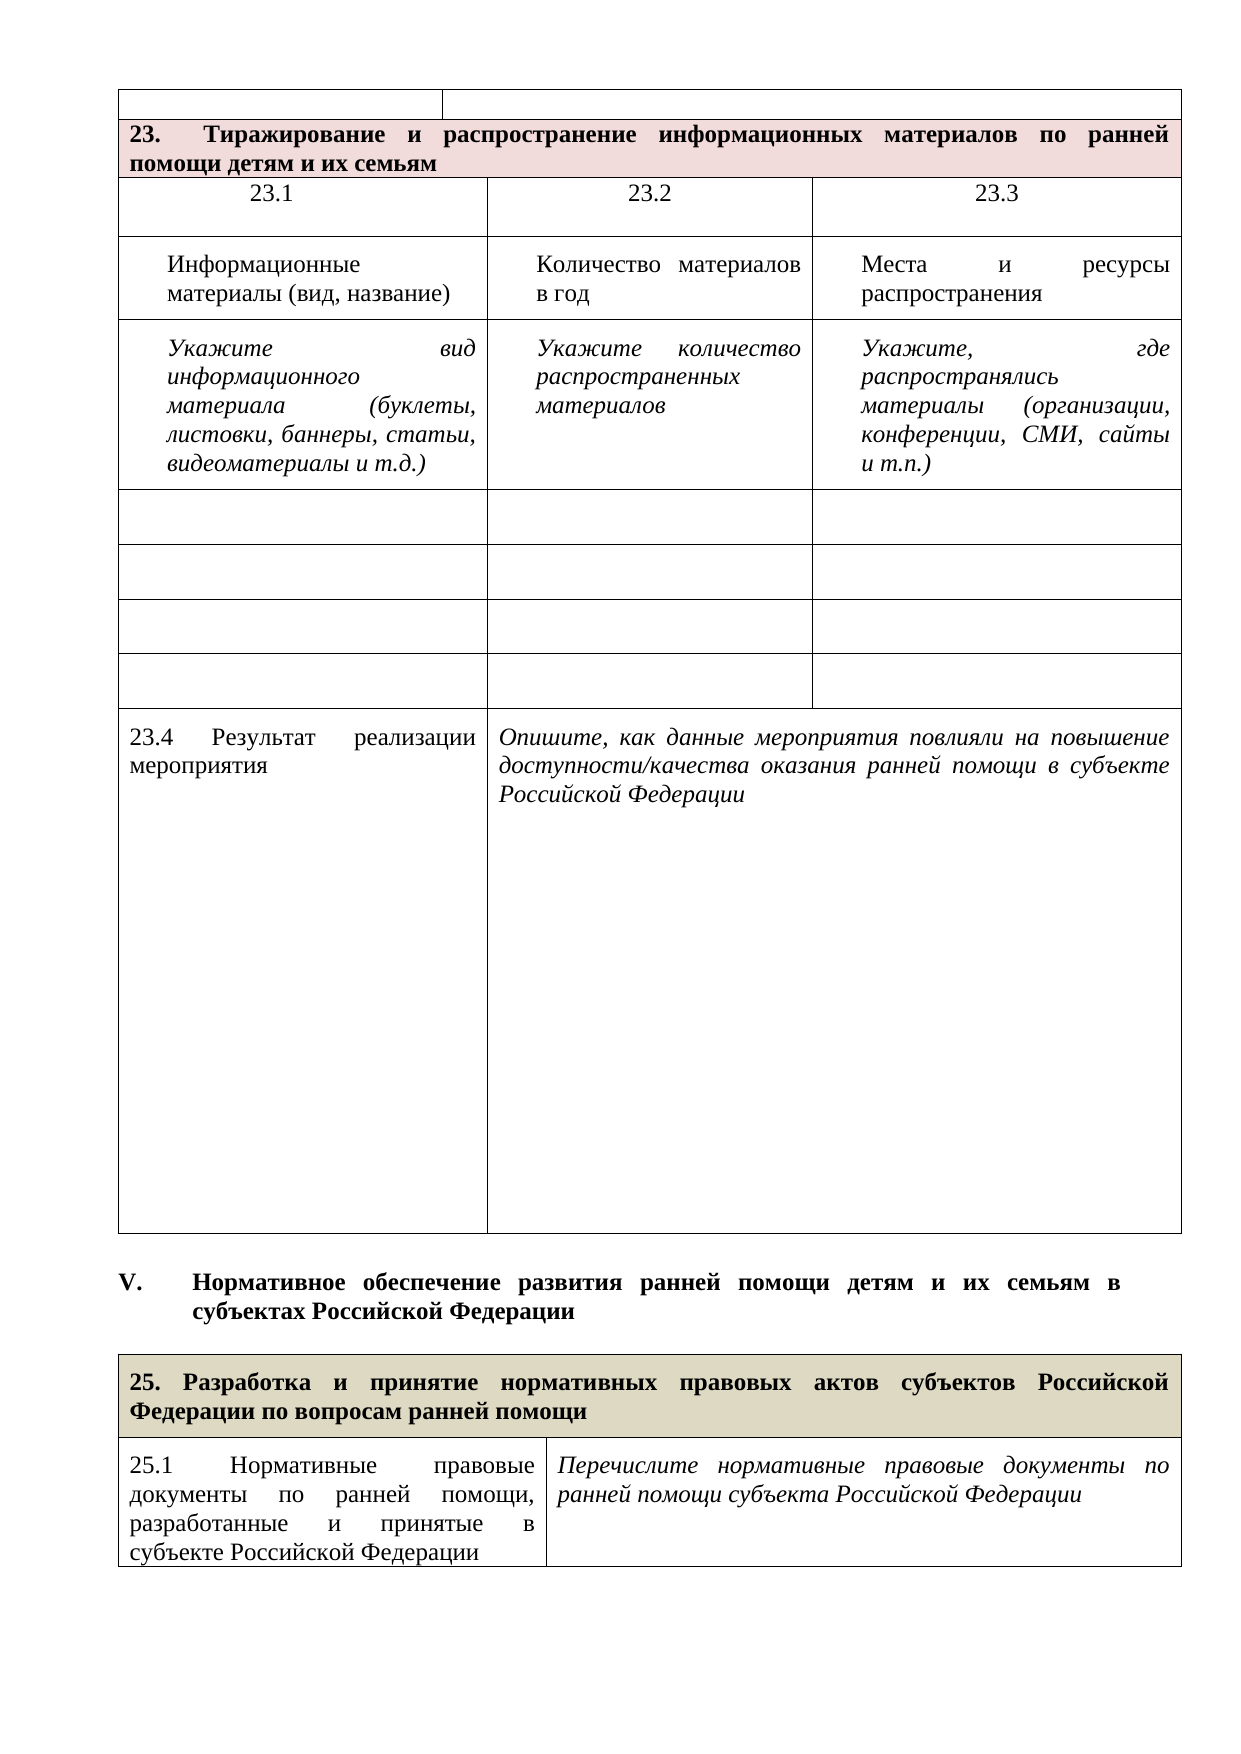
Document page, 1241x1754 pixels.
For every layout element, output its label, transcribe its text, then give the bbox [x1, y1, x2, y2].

table_cell Тиражирование и распространение информационных материалов по ранней помощи детям и их семьям [119, 120, 1181, 177]
table_cell [119, 654, 487, 708]
table_cell Места и ресурсы распространения [813, 237, 1181, 319]
table_cell 23.3 [813, 178, 1181, 236]
table_cell Укажите количество распространенных материалов [488, 320, 812, 489]
table_cell [813, 490, 1181, 544]
table_cell [488, 654, 812, 708]
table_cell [443, 90, 1181, 118]
table_cell [119, 600, 487, 653]
table_cell [488, 600, 812, 653]
table_cell Информационные материалы (вид, название) [119, 237, 487, 319]
table_cell Укажите, где распространялись материалы (организации, конференции, СМИ, сайты и т.п.) [813, 320, 1181, 489]
table_cell 23.4 Результат реализации мероприятия [119, 709, 487, 1233]
table_cell 23.1 [119, 178, 487, 236]
table_cell [119, 490, 487, 544]
list Нормативное обеспечение развития ранней помощи детям и их семьям в субъектах Российской Федерации [118, 1267, 1122, 1325]
table_cell [119, 545, 487, 598]
table_cell [813, 545, 1181, 598]
table_cell Укажите вид информационного материала (буклеты, листовки, баннеры, статьи, видеоматериалы и т.д.) [119, 320, 487, 489]
table_cell Количество материалов в год [488, 237, 812, 319]
table_cell [488, 490, 812, 544]
table_header 25. Разработка и принятие нормативных правовых актов субъектов Российской Федерации по вопросам ранней помощи [119, 1355, 1181, 1437]
table_cell 23.2 [488, 178, 812, 236]
table_cell [488, 545, 812, 598]
table_cell [813, 654, 1181, 708]
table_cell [119, 90, 442, 118]
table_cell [547, 1438, 1181, 1566]
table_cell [119, 1438, 546, 1566]
table_cell Опишите, как данные мероприятия повлияли на повышение доступности/качества оказания ранней помощи в субъекте Российской Федерации [488, 709, 1181, 1233]
table_cell [813, 600, 1181, 653]
